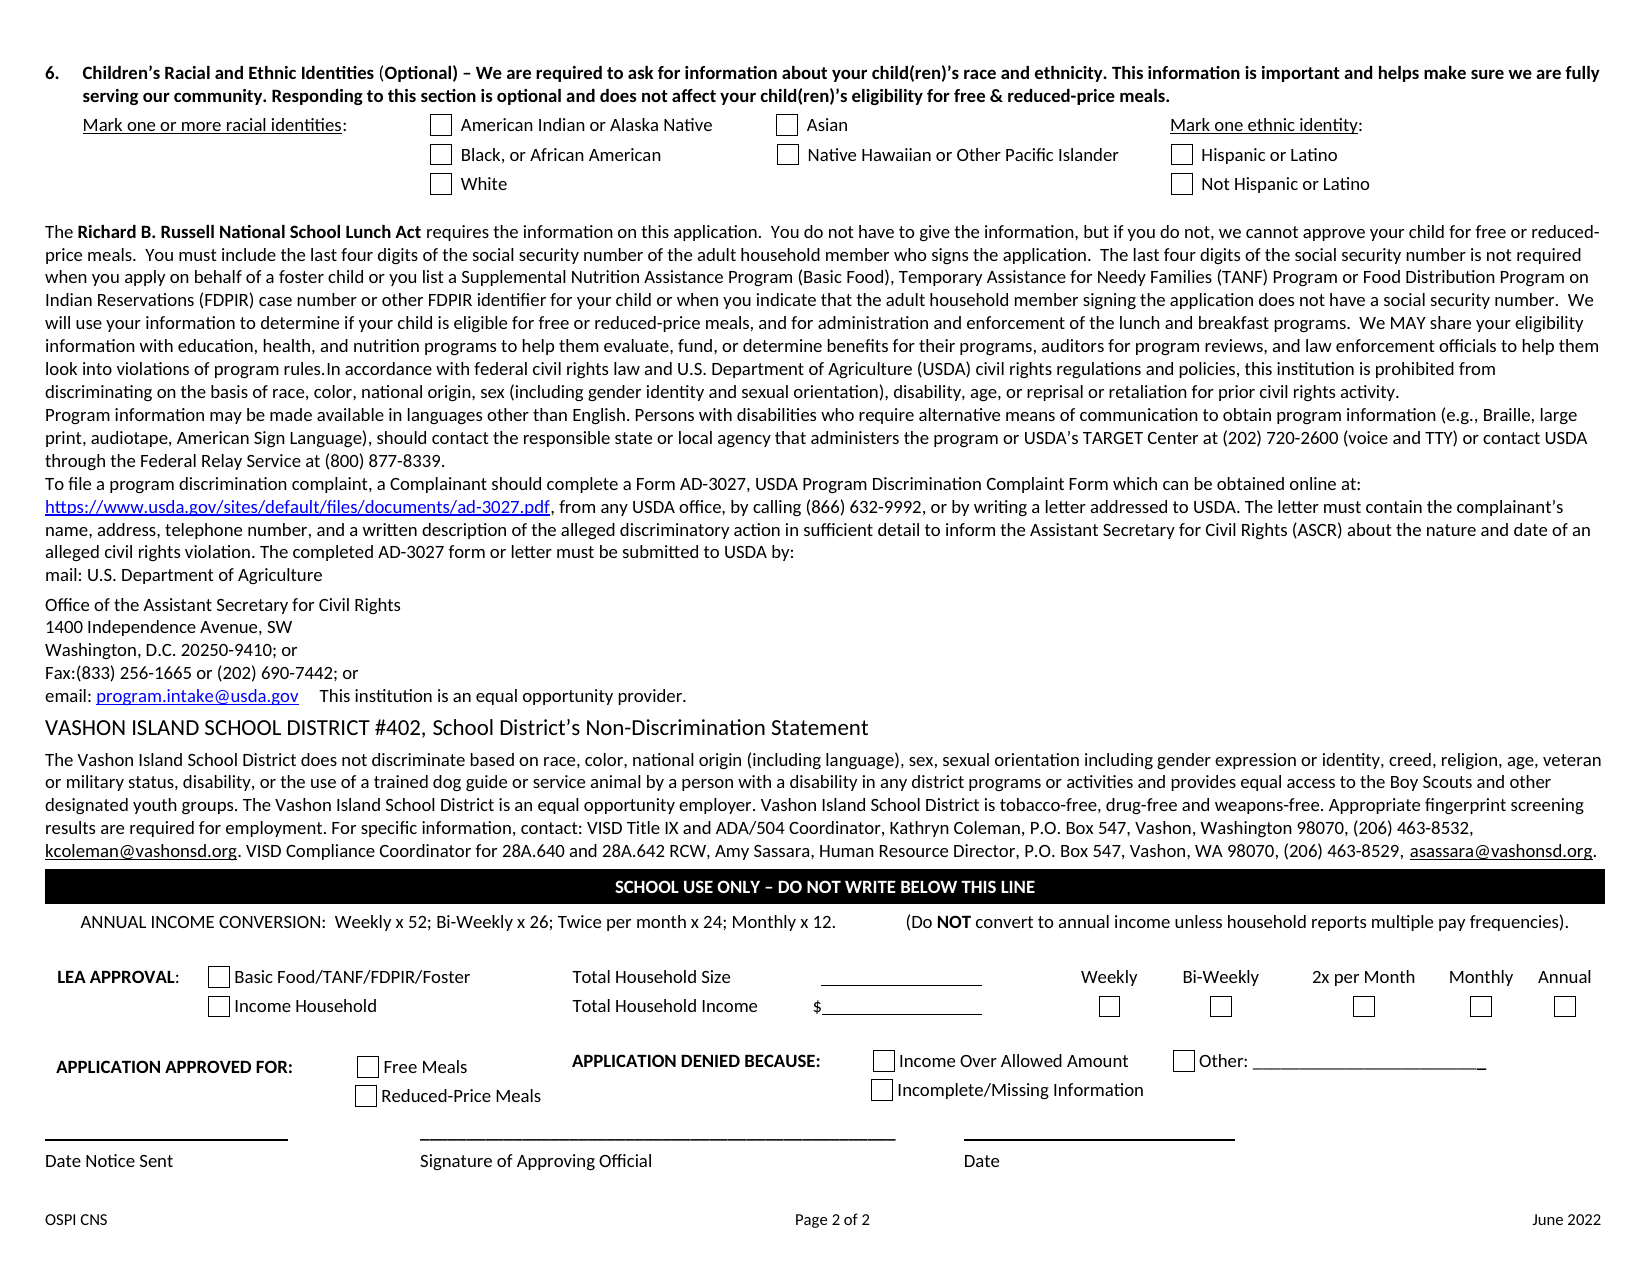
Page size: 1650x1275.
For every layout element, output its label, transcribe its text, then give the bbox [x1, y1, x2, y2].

table_header LEA APPROVAL: Basic Food/TANF/FDPIR/Foster Income Household [45, 956, 560, 1027]
text VASHON ISLAND SCHOOL DISTRICT #402, School District’s Non-Discrimination Statement [45, 713, 1605, 742]
list Children’s Racial and Ethnic Identities (Optional) – We are required to ask for information about your child(ren)’s race and ethnicity. This information is important and helps make sure we are fully serving our community. Responding to this section is optional and does not affect your child(ren)’s eligibility for free & reduced-price meals. [45, 61, 1605, 107]
table_header Total Household Size Total Household Income $ [560, 956, 1068, 1027]
table_header Bi-Weekly [1150, 956, 1291, 1027]
text 1400 Independence Avenue, SW [45, 616, 1605, 638]
text Date Notice Sent Signature of Approving Official Date [45, 1149, 1605, 1172]
text The Richard B. Russell National School Lunch Act requires the information on this application. You do not have to give the information, but if you do not, we cannot approve your child for free or reduced-price meals. You must include the last four digits of the social security number of the adult household member who signs the application. The last four digits of the social security number is not required when you apply on behalf of a foster child or you list a Supplemental Nutrition Assistance Program (Basic Food), Temporary Assistance for Needy Families (TANF) Program or Food Distribution Program on Indian Reservations (FDPIR) case number or other FDPIR identifier for your child or when you indicate that the adult household member signing the application does not have a social security number. We will use your information to determine if your child is eligible for free or reduced-price meals, and for administration and enforcement of the lunch and breakfast programs. We MAY share your eligibility information with education, health, and nutrition programs to help them evaluate, fund, or determine benefits for their programs, auditors for program reviews, and law enforcement officials to help them look into violations of program rules.In accordance with federal civil rights law and U.S. Department of Agriculture (USDA) civil rights regulations and policies, this institution is prohibited from discriminating on the basis of race, color, national origin, sex (including gender identity and sexual orientation), disability, age, or reprisal or retaliation for prior civil rights activity. Program information may be made available in languages other than English. Persons with disabilities who require alternative means of communication to obtain program information (e.g., Braille, large print, audiotape, American Sign Language), should contact the responsible state or local agency that administers the program or USDA’s TARGET Center at (202) 720-2600 (voice and TTY) or contact USDA through the Federal Relay Service at (800) 877-8339. To file a program discrimination complaint, a Complainant should complete a Form AD-3027, USDA Program Discrimination Complaint Form which can be obtained online at: https://www.usda.gov/sites/default/files/documents/ad-3027.pdf, from any USDA office, by calling (866) 632-9992, or by writing a letter addressed to USDA. The letter must contain the complainant’s name, address, telephone number, and a written description of the alleged discriminatory action in sufficient detail to inform the Assistant Secretary for Civil Rights (ASCR) about the nature and date of an alleged civil rights violation. The completed AD-3027 form or letter must be submitted to USDA by: mail: U.S. Department of Agriculture [45, 220, 1605, 586]
text Office of the Assistant Secretary for Civil Rights [45, 593, 1605, 616]
text White Not Hispanic or Latino [429, 172, 1605, 195]
text Fax:(833) 256-1665 or (202) 690-7442; or [45, 661, 1605, 684]
table_header 2x per Month [1291, 956, 1436, 1027]
text __________________________ ___________________________________________________ ________________________ [45, 1120, 1605, 1143]
table_header Annual [1525, 956, 1604, 1027]
table_header APPLICATION DENIED BECAUSE: Income Over Allowed Amount Other: _________________________ Incomplete/Missing Information [561, 1049, 1605, 1113]
table_header APPLICATION APPROVED FOR: Free Meals Reduced-Price Meals [45, 1049, 561, 1113]
table_header Monthly [1436, 956, 1525, 1027]
table_header Weekly [1068, 956, 1150, 1027]
text Mark one or more racial identities: American Indian or Alaska Native Asian Mark one ethnic identity: [82, 113, 1605, 136]
table_header SCHOOL USE ONLY – DO NOT WRITE BELOW THIS LINE [45, 869, 1605, 904]
text The Vashon Island School District does not discriminate based on race, color, national origin (including language), sex, sexual orientation including gender expression or identity, creed, religion, age, veteran or military status, disability, or the use of a trained dog guide or service animal by a person with a disability in any district programs or activities and provides equal access to the Boy Scouts and other designated youth groups. The Vashon Island School District is an equal opportunity employer. Vashon Island School District is tobacco-free, drug-free and weapons-free. Appropriate fingerprint screening results are required for employment. For specific information, contact: VISD Title IX and ADA/504 Coordinator, Kathryn Coleman, P.O. Box 547, Vashon, Washington 98070, (206) 463-8532, kcoleman@vashonsd.org. VISD Compliance Coordinator for 28A.640 and 28A.642 RCW, Amy Sassara, Human Resource Director, P.O. Box 547, Vashon, WA 98070, (206) 463-8529, asassara@vashonsd.org. [45, 748, 1605, 862]
text email: program.intake@usda.gov This institution is an equal opportunity provider. [45, 684, 1605, 707]
table_cell ANNUAL INCOME CONVERSION: Weekly x 52; Bi-Weekly x 26; Twice per month x 24; Monthly x 12. (Do NOT convert to annual income unless household reports multiple pay frequencies). [45, 904, 1605, 934]
text Black, or African American Native Hawaiian or Other Pacific Islander Hispanic or Latino [45, 143, 1605, 166]
text Washington, D.C. 20250-9410; or [45, 638, 1605, 661]
